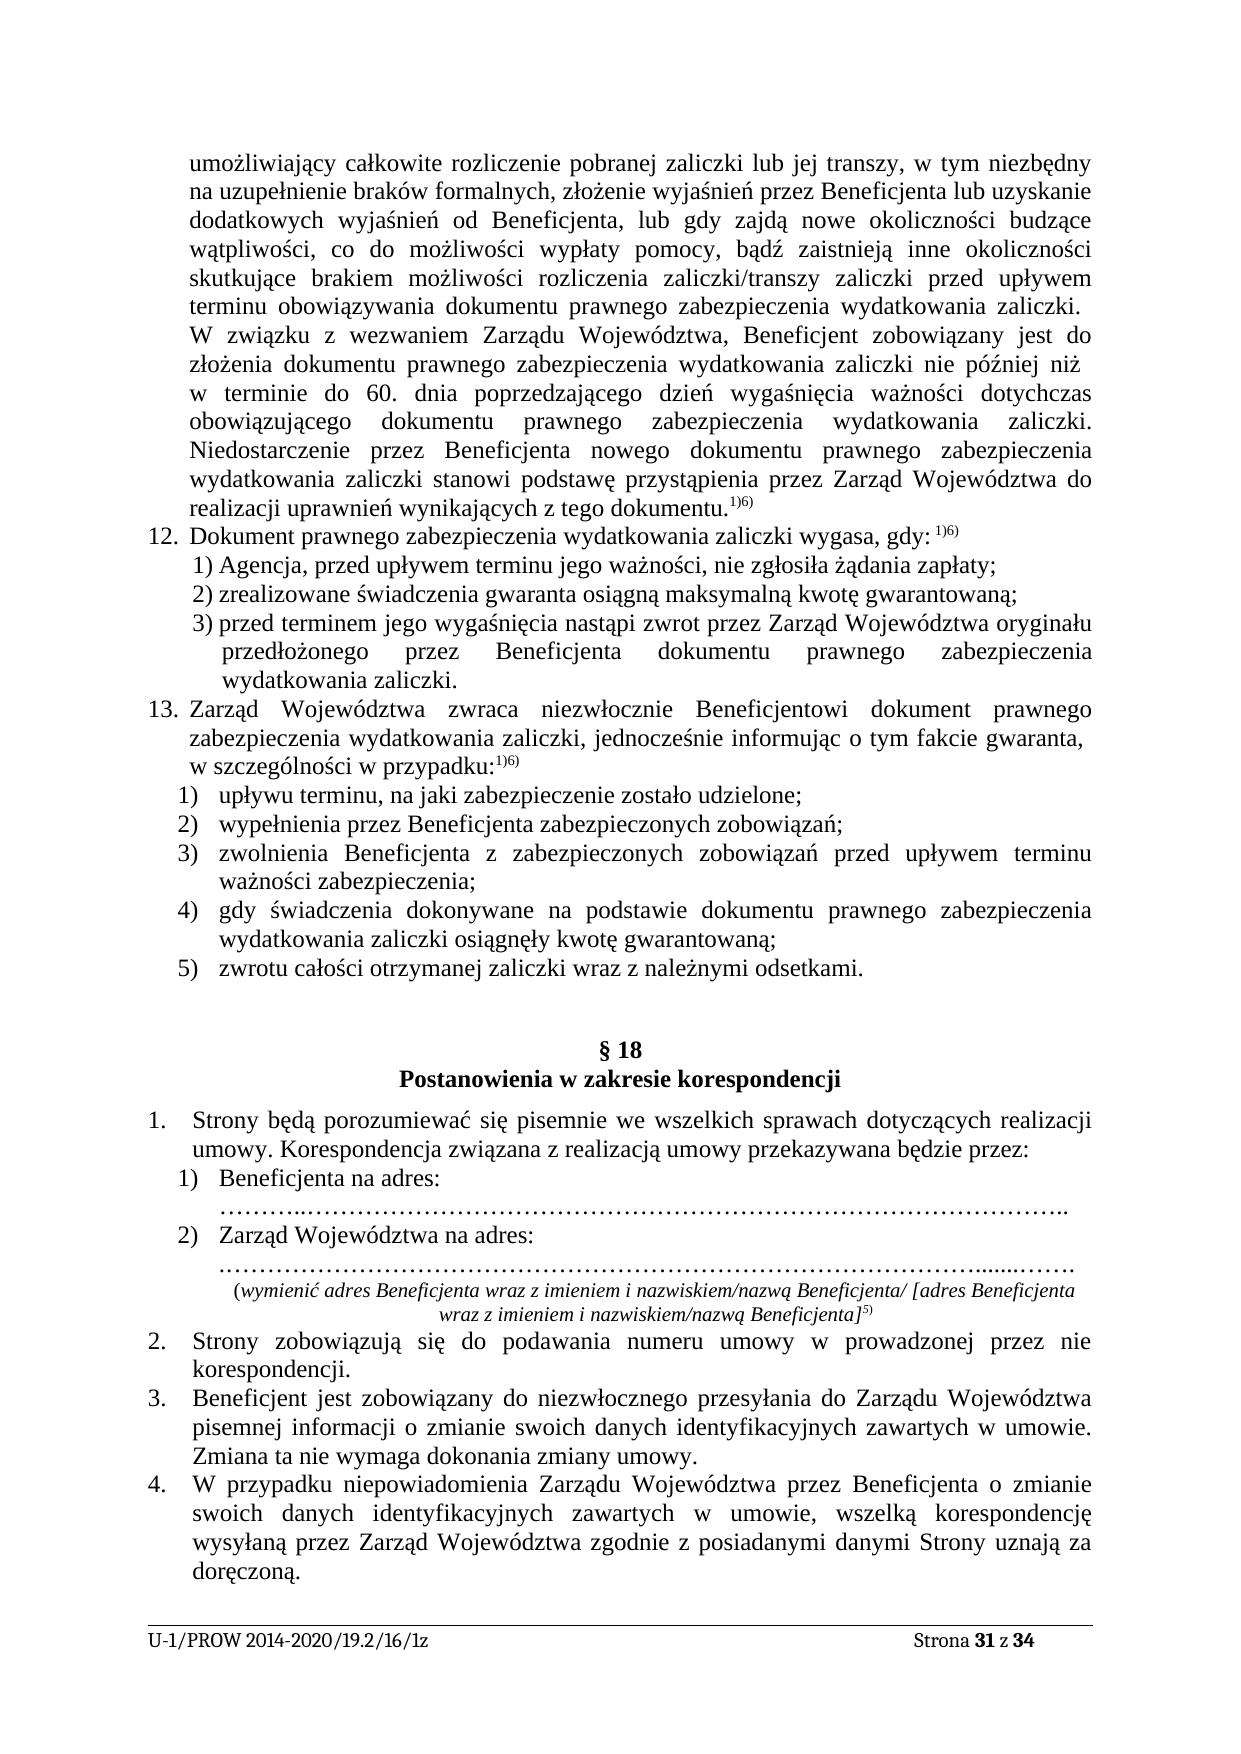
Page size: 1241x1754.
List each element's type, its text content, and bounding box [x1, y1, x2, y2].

list Beneficjent jest zobowiązany do niezwłocznego przesyłania do Zarządu Województwa pisemnej informacji o zmianie swoich danych identyfikacyjnych zawartych w umowie. Zmiana ta nie wymaga dokonania zmiany umowy. [148, 1383, 1093, 1469]
text ………..……………………………………………………………………………….. [218, 1191, 1093, 1220]
list gdy świadczenia dokonywane na podstawie dokumentu prawnego zabezpieczenia wydatkowania zaliczki osiągnęły kwotę gwarantowaną; [177, 895, 1093, 953]
list przed terminem jego wygaśnięcia nastąpi zwrot przez Zarząd Województwa oryginału przedłożonego przez Beneficjenta dokumentu prawnego zabezpieczenia wydatkowania zaliczki. [192, 608, 1093, 694]
text Postanowienia w zakresie korespondencji [148, 1064, 1093, 1093]
list Strony będą porozumiewać się pisemnie we wszelkich sprawach dotyczących realizacji umowy. Korespondencja związana z realizacją umowy przekazywana będzie przez: [148, 1105, 1093, 1163]
text § 18 [148, 1035, 1093, 1064]
list zrealizowane świadczenia gwaranta osiągną maksymalną kwotę gwarantowaną; [192, 579, 1093, 608]
list Zarząd Województwa zwraca niezwłocznie Beneficjentowi dokument prawnego zabezpieczenia wydatkowania zaliczki, jednocześnie informując o tym fakcie gwaranta, w szczególności w przypadku:1)6) [148, 694, 1093, 780]
list zwrotu całości otrzymanej zaliczki wraz z należnymi odsetkami. [177, 953, 1093, 981]
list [148, 148, 1093, 521]
list W przypadku niepowiadomienia Zarządu Województwa przez Beneficjenta o zmianie swoich danych identyfikacyjnych zawartych w umowie, wszelką korespondencję wysyłaną przez Zarząd Województwa zgodnie z posiadanymi danymi Strony uznają za doręczoną. [148, 1469, 1093, 1584]
list wypełnienia przez Beneficjenta zabezpieczonych zobowiązań; [177, 809, 1093, 838]
list Strony zobowiązują się do podawania numeru umowy w prowadzonej przez nie korespondencji. [148, 1326, 1093, 1383]
list Zarząd Województwa na adres: [177, 1220, 1093, 1249]
list Beneficjenta na adres: [177, 1163, 1093, 1191]
list zwolnienia Beneficjenta z zabezpieczonych zobowiązań przed upływem terminu ważności zabezpieczenia; [177, 838, 1093, 895]
list Agencja, przed upływem terminu jego ważności, nie zgłosiła żądania zapłaty; [192, 550, 1093, 579]
text .……………………………………………………………………………….......……. [218, 1249, 1093, 1278]
list upływu terminu, na jaki zabezpieczenie zostało udzielone; [177, 780, 1093, 809]
text (wymienić adres Beneficjenta wraz z imieniem i nazwiskiem/nazwą Beneficjenta/ [adres Beneficjenta wraz z imieniem i nazwiskiem/nazwą Beneficjenta]5) [218, 1278, 1093, 1326]
list Dokument prawnego zabezpieczenia wydatkowania zaliczki wygasa, gdy: 1)6) [148, 521, 1093, 550]
